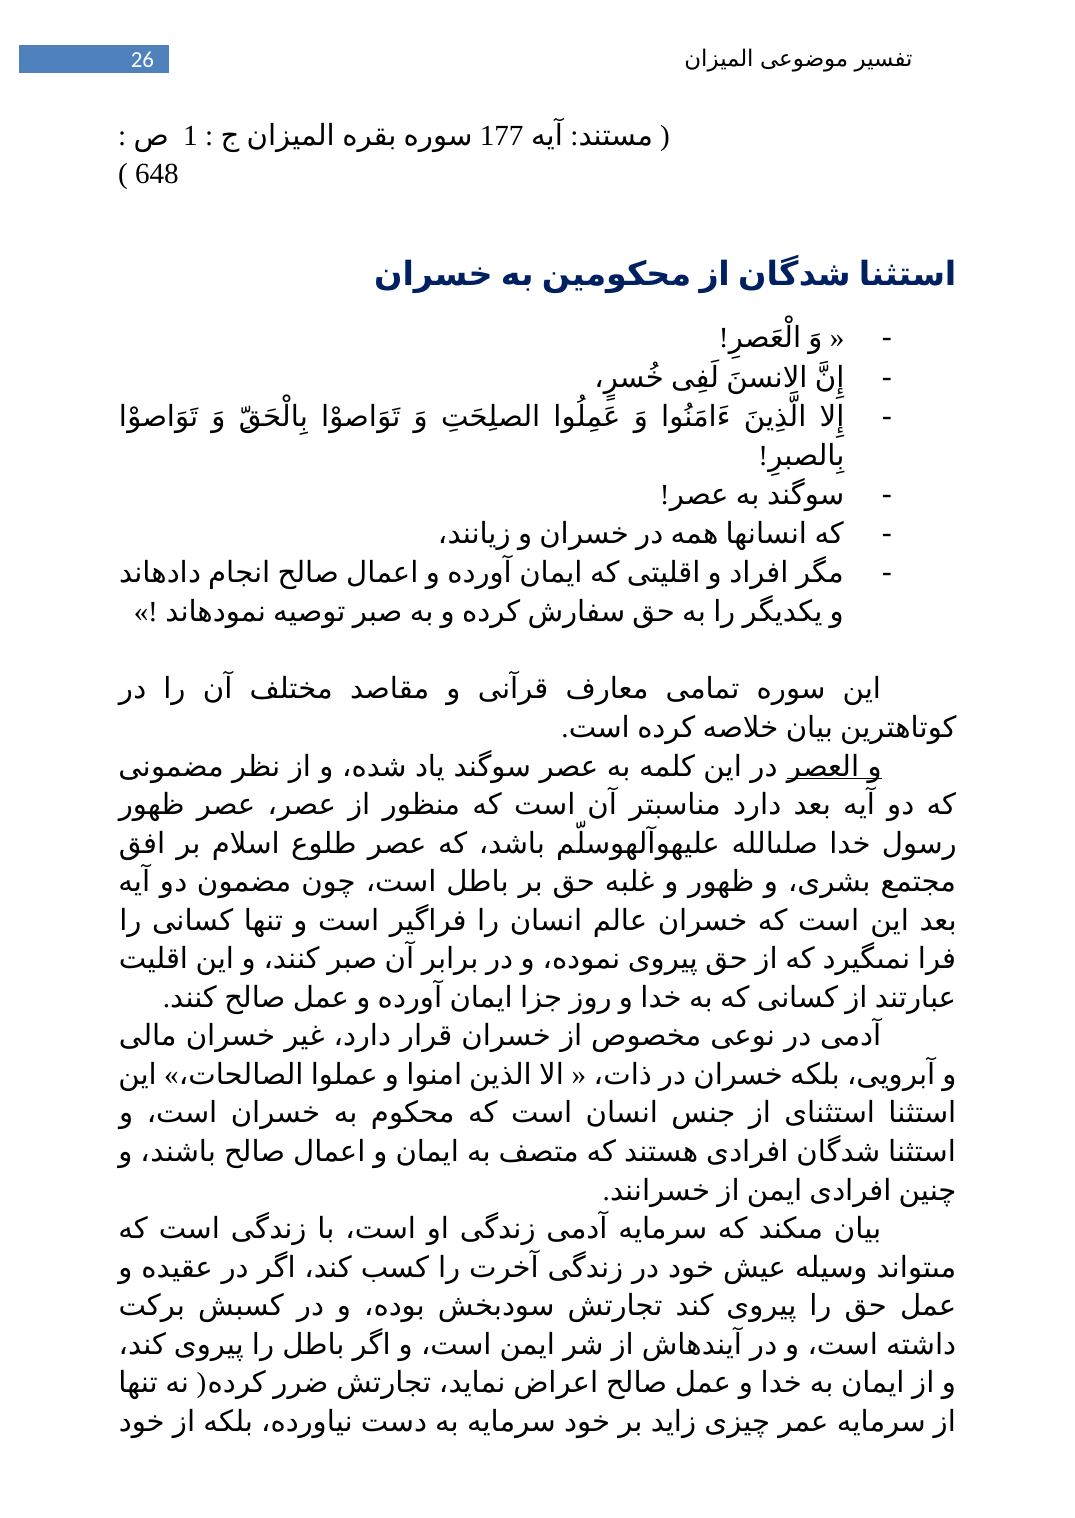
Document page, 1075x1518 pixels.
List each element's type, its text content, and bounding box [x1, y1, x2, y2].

text و العصر در اين كلمه به عصر سوگند ياد شده، و از نظر مضمونى كه دو آيه بعد دارد مناسب‏تر آن است كه منظور از عصر، عصر ظهور رسول خدا صلى‏الله‏ عليه‏وآله‏وسلّم‏ باشد، كه عصر طلوع اسلام بر افق مجتمع بشرى، و ظهور و غلبه حق بر باطل است، چون مضمون دو آيه بعد اين است كه خسران عالم انسان را فراگير است و تنها كسانى را فرا نمى‏گيرد كه از حق پيروى نموده، و در برابر آن صبر كنند، و اين اقليت عبارتند از كسانى كه به خدا و روز جزا ايمان آورده و عمل صالح كنند. [118, 749, 957, 1013]
text آدمى در نوعى مخصوص از خسران قرار دارد، غير خسران مالى و آبرويى، بلكه خسران در ذات، « الا الذين امنوا و عملوا الصالحات،» اين استثنا استثناى از جنس انسان است كه محكوم به خسران است، و استثنا شدگان افرادى هستند كه متصف به ايمان و اعمال صالح باشند، و چنين افرادى ايمن از خسرانند. [118, 1018, 957, 1206]
list كه انسانها همه در خسران و زيانند، [118, 516, 882, 550]
list « وَ الْعَصرِ! [118, 321, 882, 355]
list إِنَّ الانسنَ لَفِى خُسرٍ، [118, 360, 882, 394]
text اين سوره تمامى معارف قرآنى و مقاصد مختلف آن را در كوتاه‏ترين بيان خلاصه كرده است. [118, 672, 957, 744]
list مگر افراد و اقليتى كه ايمان آورده و اعمال صالح انجام داده‏اند و يكديگر را به حق سفارش كرده و به صبر توصيه نموده‏اند !» [118, 555, 882, 628]
list سوگند به عصر! [118, 477, 882, 511]
list إِلا الَّذِينَ ءَامَنُوا وَ عَمِلُوا الصلِحَتِ وَ تَوَاصوْا بِالْحَقّ‏ِ وَ تَوَاصوْا بِالصبرِ! [118, 399, 882, 472]
text ( مستند: آيه 177 سوره بقره الميزان ج : 1 ص : 648 ) [118, 118, 807, 190]
subtitle استثنا شدگان از محکومین به خسران [118, 254, 957, 293]
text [118, 1211, 957, 1437]
